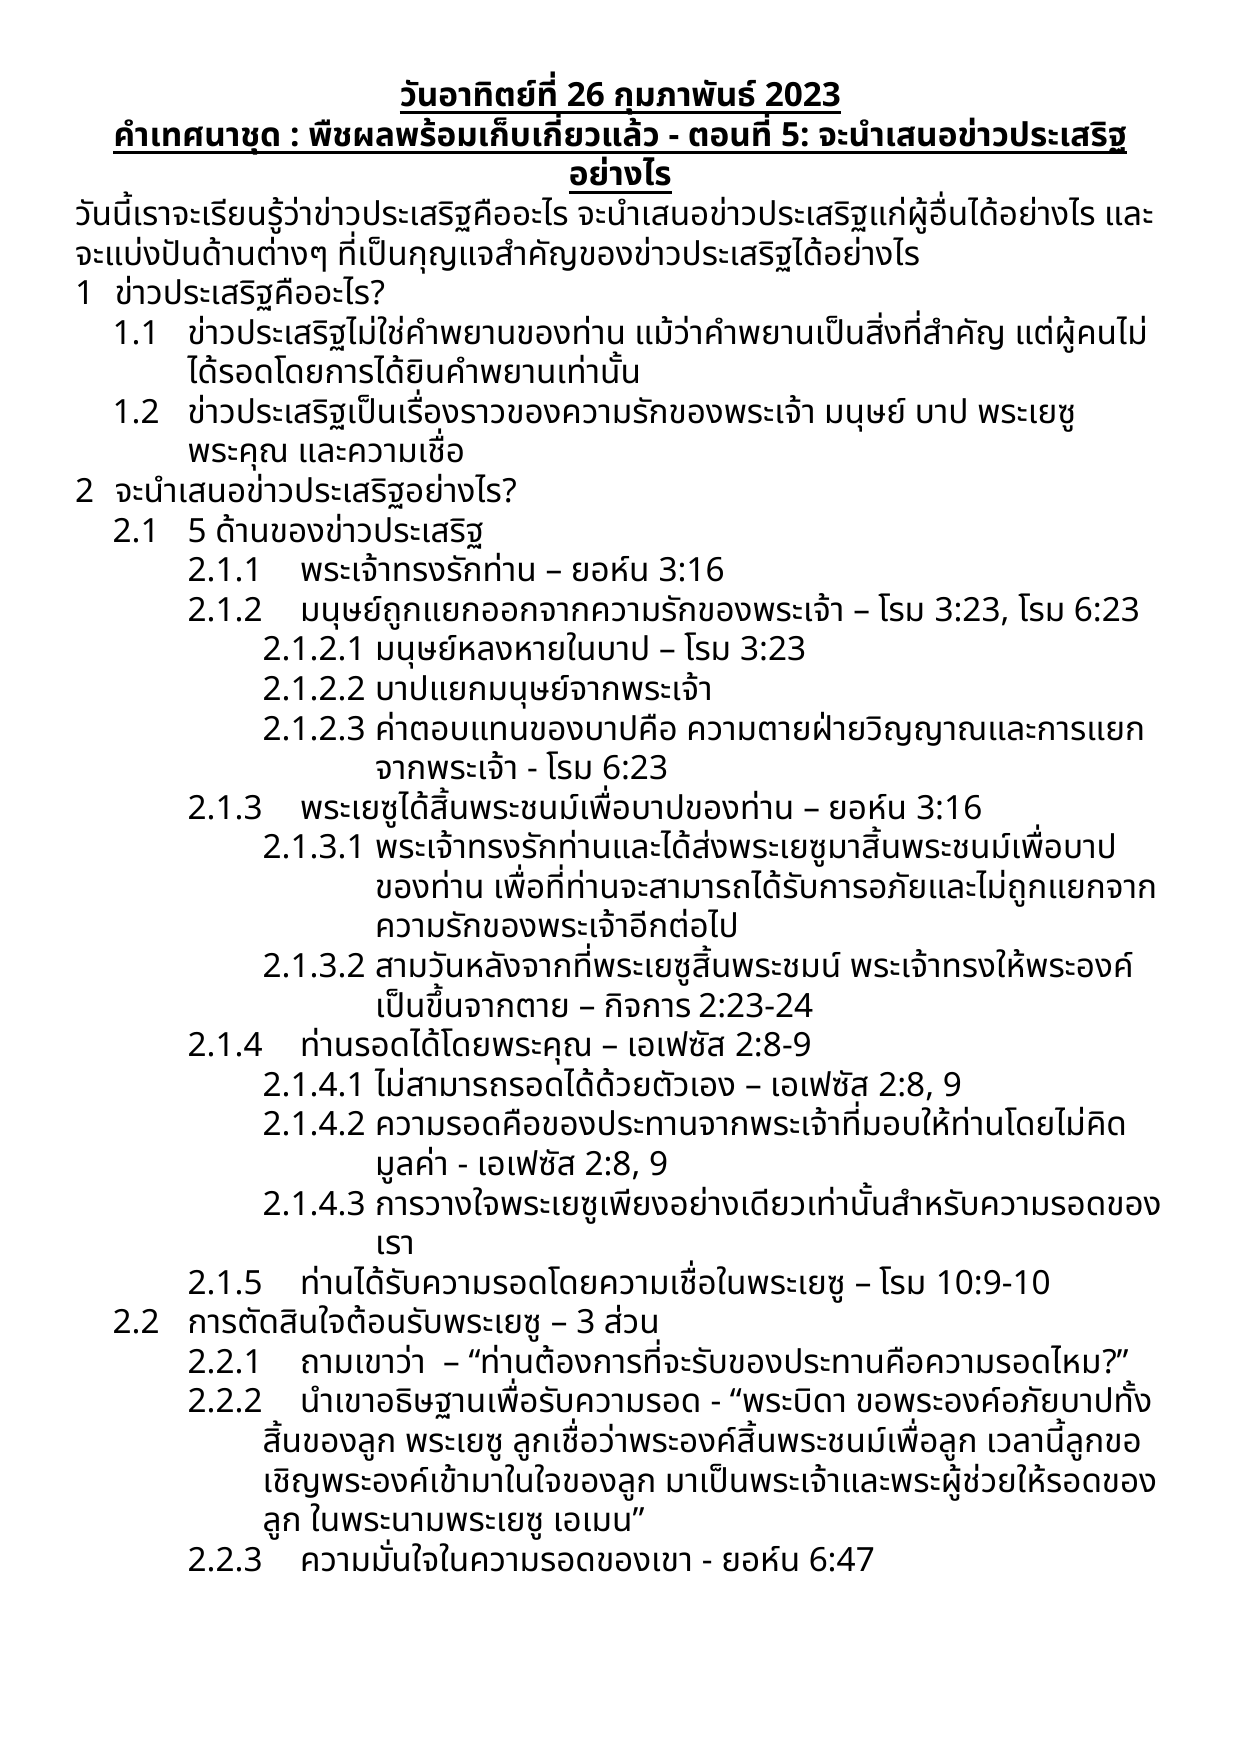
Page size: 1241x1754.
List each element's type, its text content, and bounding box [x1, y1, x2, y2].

list ความรอดคือของประทานจากพระเจ้าที่มอบให้ท่านโดยไม่คิดมูลค่า - เอเฟซัส 2:8, 9 [262, 1104, 1165, 1183]
list พระเจ้าทรงรักท่านและได้ส่งพระเยซูมาสิ้นพระชนม์เพื่อบาปของท่าน เพื่อที่ท่านจะสามารถได้รับการอภัยและไม่ถูกแยกจากความรักของพระเจ้าอีกต่อไป [262, 827, 1165, 946]
text วันนี้เราจะเรียนรู้ว่าข่าวประเสริฐคืออะไร จะนำเสนอข่าวประเสริฐแก่ผู้อื่นได้อย่างไร และจะแบ่งปันด้านต่างๆ ที่เป็นกุญแจสำคัญของข่าวประเสริฐได้อย่างไร [75, 194, 1165, 273]
list การตัดสินใจต้อนรับพระเยซู – 3 ส่วน [112, 1302, 1165, 1342]
list ท่านรอดได้โดยพระคุณ – เอเฟซัส 2:8-9 [187, 1025, 1165, 1064]
text คำเทศนาชุด : พืชผลพร้อมเก็บเกี่ยวแล้ว - ตอนที่ 5: จะนำเสนอข่าวประเสริฐอย่างไร [75, 114, 1165, 194]
list นำเขาอธิษฐานเพื่อรับความรอด - “พระบิดา ขอพระองค์อภัยบาปทั้งสิ้นของลูก พระเยซู ลูกเชื่อว่าพระองค์สิ้นพระชนม์เพื่อลูก เวลานี้ลูกขอเชิญพระองค์เข้ามาในใจของลูก มาเป็นพระเจ้าและพระผู้ช่วยให้รอดของลูก ในพระนามพระเยซู เอเมน” [187, 1381, 1165, 1539]
list ถามเขาว่า – “ท่านต้องการที่จะรับของประทานคือความรอดไหม?” [187, 1342, 1165, 1381]
list พระเยซูได้สิ้นพระชนม์เพื่อบาปของท่าน – ยอห์น 3:16 [187, 787, 1165, 827]
list บาปแยกมนุษย์จากพระเจ้า [262, 669, 1165, 708]
list ข่าวประเสริฐไม่ใช่คำพยานของท่าน แม้ว่าคำพยานเป็นสิ่งที่สำคัญ แต่ผู้คนไม่ได้รอดโดยการได้ยินคำพยานเท่านั้น [112, 312, 1165, 392]
list ค่าตอบแทนของบาปคือ ความตายฝ่ายวิญญาณและการแยกจากพระเจ้า - โรม 6:23 [262, 708, 1165, 787]
list พระเจ้าทรงรักท่าน – ยอห์น 3:16 [187, 550, 1165, 589]
list ความมั่นใจในความรอดของเขา - ยอห์น 6:47 [187, 1539, 1165, 1579]
list ท่านได้รับความรอดโดยความเชื่อในพระเยซู – โรม 10:9-10 [187, 1262, 1165, 1302]
list การวางใจพระเยซูเพียงอย่างเดียวเท่านั้นสำหรับความรอดของเรา [262, 1183, 1165, 1262]
list มนุษย์ถูกแยกออกจากความรักของพระเจ้า – โรม 3:23, โรม 6:23 [187, 589, 1165, 629]
list ข่าวประเสริฐคืออะไร? [75, 273, 1165, 312]
list มนุษย์หลงหายในบาป – โรม 3:23 [262, 629, 1165, 669]
list ไม่สามารถรอดได้ด้วยตัวเอง – เอเฟซัส 2:8, 9 [262, 1064, 1165, 1104]
list 5 ด้านของข่าวประเสริฐ [112, 510, 1165, 550]
list สามวันหลังจากที่พระเยซูสิ้นพระชมน์ พระเจ้าทรงให้พระองค์เป็นขึ้นจากตาย – กิจการ2:23-24 [262, 946, 1165, 1025]
list ข่าวประเสริฐเป็นเรื่องราวของความรักของพระเจ้า มนุษย์ บาป พระเยซู พระคุณ และความเชื่อ [112, 392, 1165, 471]
list จะนำเสนอข่าวประเสริฐอย่างไร? [75, 471, 1165, 510]
text วันอาทิตย์ที่ 26 กุมภาพันธ์ 2023 [75, 75, 1165, 114]
